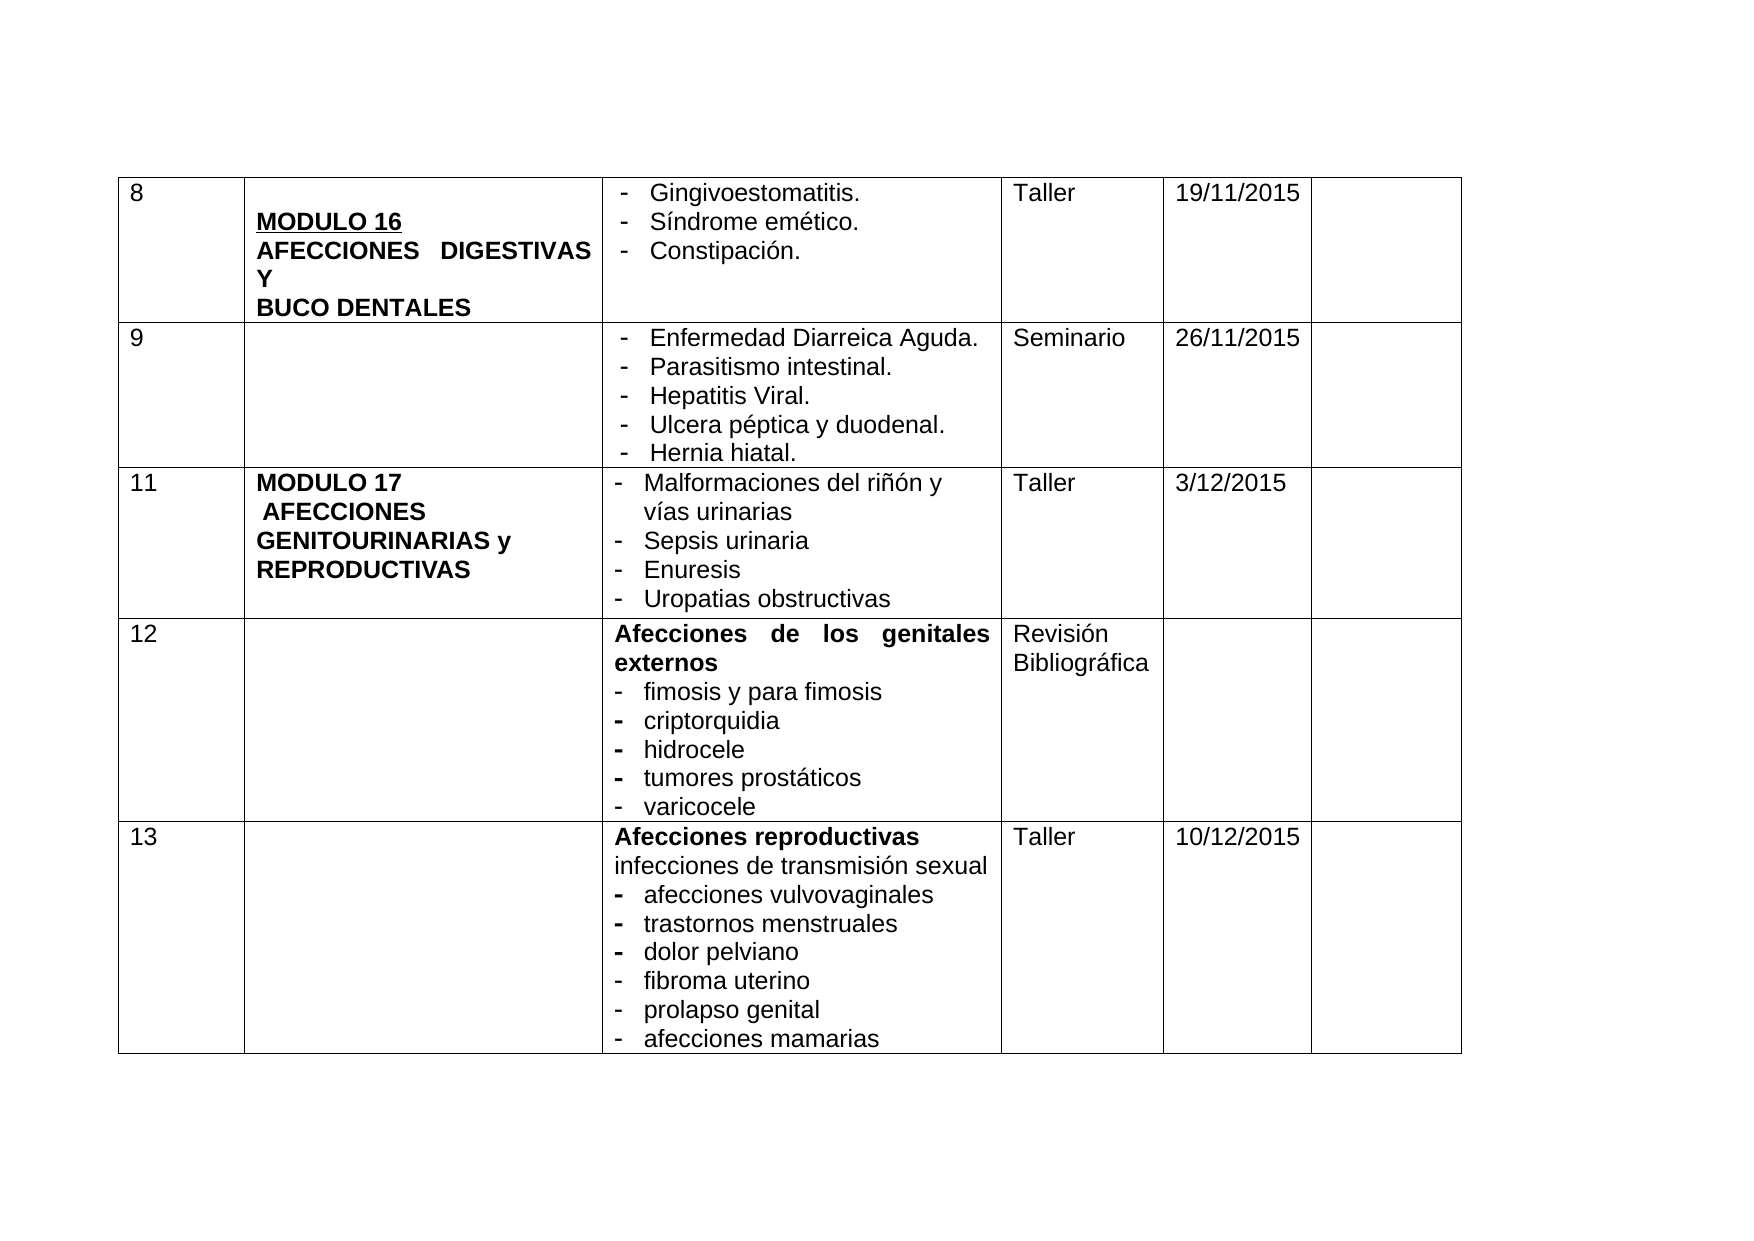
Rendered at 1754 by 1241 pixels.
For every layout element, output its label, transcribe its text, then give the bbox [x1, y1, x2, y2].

table_cell Taller [1002, 822, 1163, 1053]
table_cell MODULO 17 AFECCIONES GENITOURINARIAS y REPRODUCTIVAS [245, 468, 602, 618]
table_cell Malformaciones del riñón y vías urinarias Sepsis urinaria Enuresis Uropatias obstructivas [603, 468, 1001, 618]
table_cell Enfermedad Diarreica Aguda. Parasitismo intestinal. Hepatitis Viral. Ulcera péptica y duodenal. Hernia hiatal. [603, 323, 1001, 467]
table_cell [1312, 619, 1461, 821]
table_cell Taller [1002, 178, 1163, 322]
table_cell [245, 822, 602, 1053]
table_cell Gingivoestomatitis. Síndrome emético. Constipación. [603, 178, 1001, 322]
table_cell 10/12/2015 [1164, 822, 1311, 1053]
table_cell 19/11/2015 [1164, 178, 1311, 322]
table_cell MODULO 16 AFECCIONES DIGESTIVAS Y BUCO DENTALES [245, 178, 602, 322]
table_cell 26/11/2015 [1164, 323, 1311, 467]
table_cell [245, 619, 602, 821]
table_cell 9 [119, 323, 244, 467]
table_cell Seminario [1002, 323, 1163, 467]
table_cell [1312, 178, 1461, 322]
table_cell [1164, 619, 1311, 821]
table_cell 8 [119, 178, 244, 322]
table_cell 3/12/2015 [1164, 468, 1311, 618]
table_cell Taller [1002, 468, 1163, 618]
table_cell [603, 822, 1001, 1053]
table_cell [1312, 323, 1461, 467]
table_cell Afecciones de los genitales externos fimosis y para fimosis criptorquidia hidrocele tumores prostáticos varicocele [603, 619, 1001, 821]
table_cell 13 [119, 822, 244, 1053]
table_cell [1312, 468, 1461, 618]
table_cell 11 [119, 468, 244, 618]
table_cell [245, 323, 602, 467]
table_cell Revisión Bibliográfica [1002, 619, 1163, 821]
table_cell [1312, 822, 1461, 1053]
table_cell 12 [119, 619, 244, 821]
